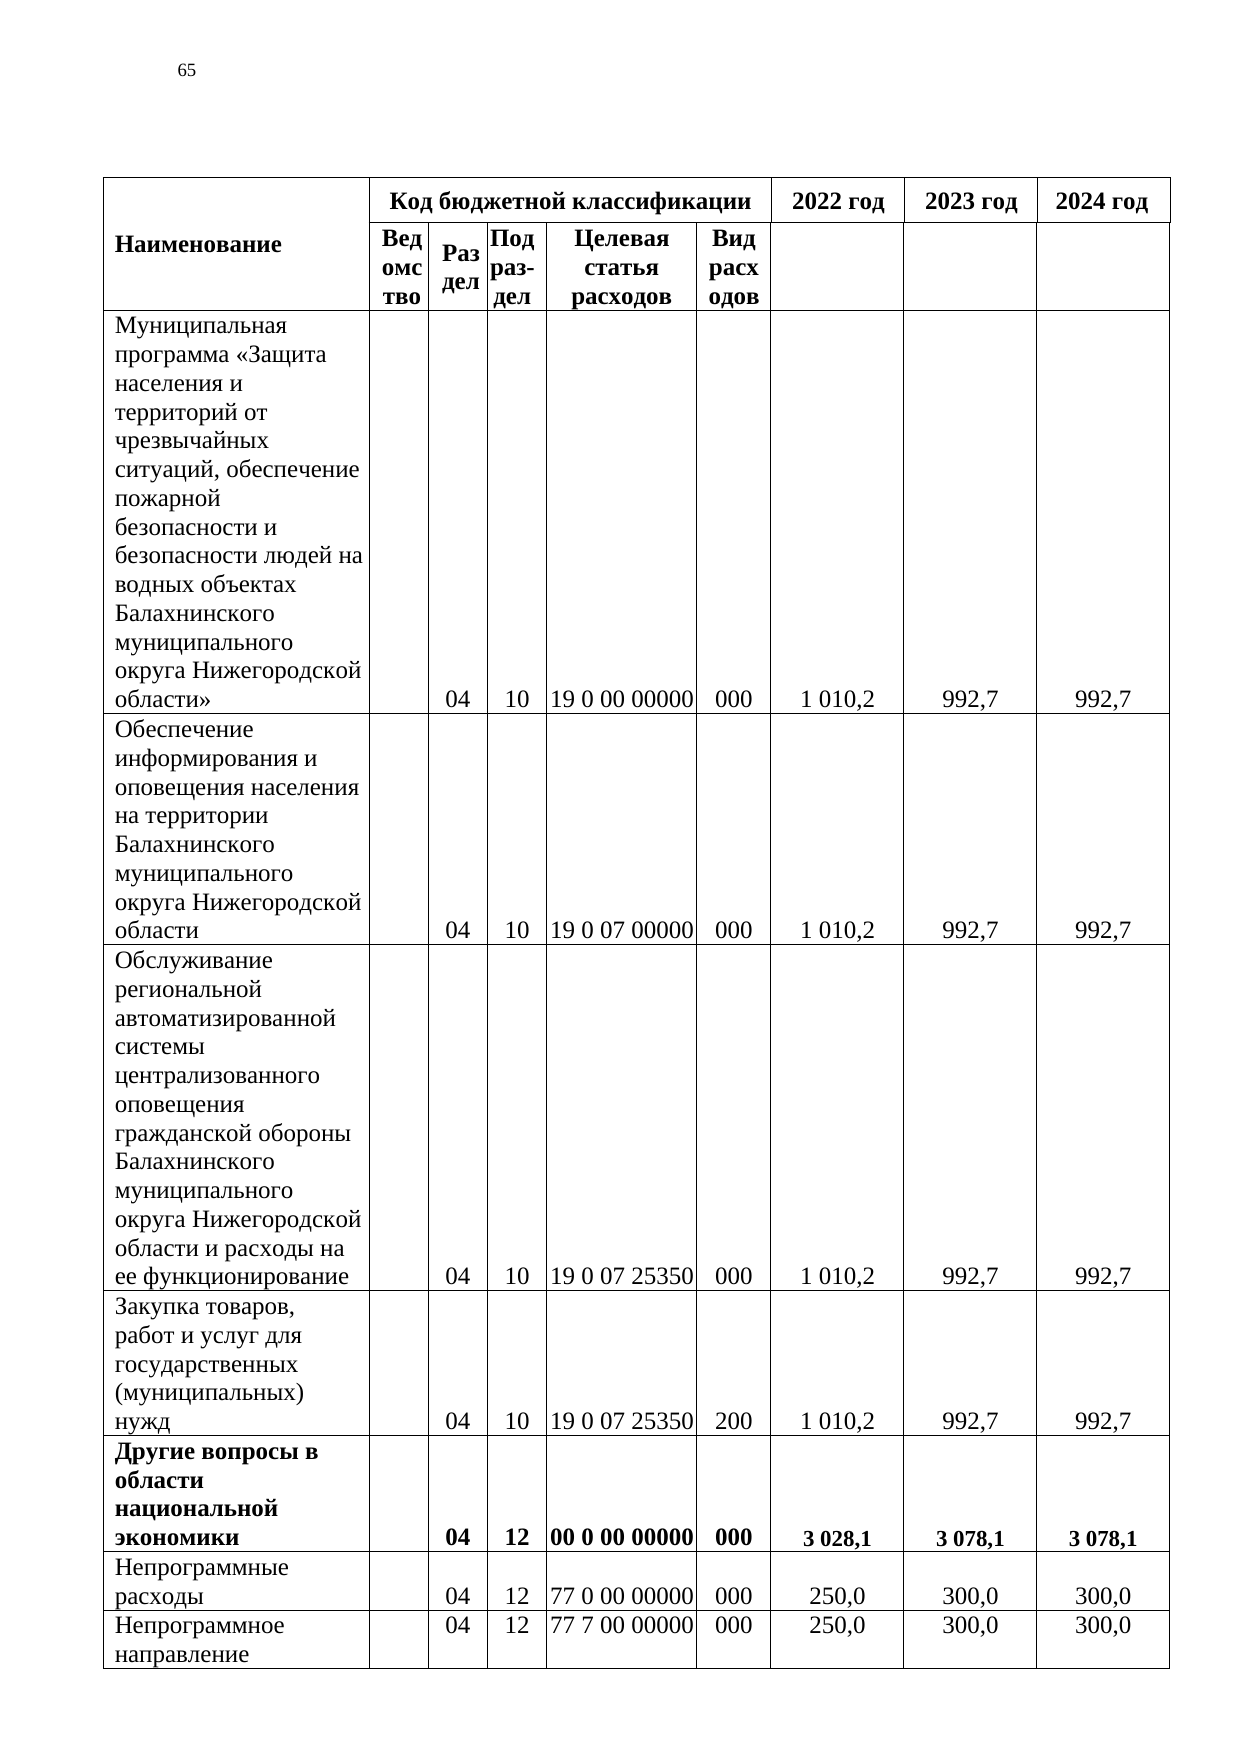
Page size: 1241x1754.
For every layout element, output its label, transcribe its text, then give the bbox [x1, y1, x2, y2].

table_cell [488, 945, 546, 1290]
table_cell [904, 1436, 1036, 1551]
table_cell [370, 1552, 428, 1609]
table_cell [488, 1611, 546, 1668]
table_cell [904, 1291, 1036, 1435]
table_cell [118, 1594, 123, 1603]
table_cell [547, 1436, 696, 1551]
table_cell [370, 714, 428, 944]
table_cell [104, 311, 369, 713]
table_cell Вед омс тво [370, 223, 428, 309]
table_cell [904, 223, 1036, 309]
table_header 2024 год [1038, 178, 1170, 222]
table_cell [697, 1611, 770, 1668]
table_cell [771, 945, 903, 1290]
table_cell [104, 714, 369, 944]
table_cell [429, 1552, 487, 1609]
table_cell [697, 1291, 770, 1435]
table_cell Подраз-дел [488, 223, 546, 309]
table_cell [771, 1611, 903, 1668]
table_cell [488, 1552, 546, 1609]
table_header 2022 год [772, 178, 904, 222]
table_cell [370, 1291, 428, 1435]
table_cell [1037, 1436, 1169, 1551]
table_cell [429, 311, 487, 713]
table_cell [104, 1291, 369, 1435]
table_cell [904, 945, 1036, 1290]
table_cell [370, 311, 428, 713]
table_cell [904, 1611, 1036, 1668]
table_header Код бюджетной классификации [370, 178, 771, 222]
table_header 2023 год [905, 178, 1037, 222]
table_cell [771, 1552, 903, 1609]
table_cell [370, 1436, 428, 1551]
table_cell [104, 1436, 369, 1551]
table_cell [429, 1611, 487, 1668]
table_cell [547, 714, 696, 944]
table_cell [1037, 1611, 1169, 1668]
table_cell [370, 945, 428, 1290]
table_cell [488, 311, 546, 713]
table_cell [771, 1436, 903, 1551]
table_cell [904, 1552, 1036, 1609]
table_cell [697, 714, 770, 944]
table_cell [771, 223, 903, 309]
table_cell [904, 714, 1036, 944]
table_header Наименование [104, 178, 369, 309]
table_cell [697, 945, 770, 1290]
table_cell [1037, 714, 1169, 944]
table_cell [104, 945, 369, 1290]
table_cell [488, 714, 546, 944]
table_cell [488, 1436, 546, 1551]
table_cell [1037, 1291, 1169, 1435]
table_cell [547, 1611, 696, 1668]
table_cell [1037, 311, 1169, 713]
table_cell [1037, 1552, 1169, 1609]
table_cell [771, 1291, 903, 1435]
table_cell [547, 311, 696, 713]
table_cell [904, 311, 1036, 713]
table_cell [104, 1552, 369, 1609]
table_cell [1037, 223, 1169, 309]
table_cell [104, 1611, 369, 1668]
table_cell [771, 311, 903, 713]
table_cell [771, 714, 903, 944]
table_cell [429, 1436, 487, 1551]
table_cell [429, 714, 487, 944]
table_cell Вид расходов [697, 223, 770, 309]
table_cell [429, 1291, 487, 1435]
table_cell Раз дел [429, 223, 487, 309]
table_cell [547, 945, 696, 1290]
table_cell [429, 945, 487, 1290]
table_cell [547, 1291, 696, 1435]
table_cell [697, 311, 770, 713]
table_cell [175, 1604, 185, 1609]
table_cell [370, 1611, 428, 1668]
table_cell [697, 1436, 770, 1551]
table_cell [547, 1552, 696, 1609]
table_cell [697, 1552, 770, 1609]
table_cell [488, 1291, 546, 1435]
table_cell Целевая статья расходов [547, 223, 696, 309]
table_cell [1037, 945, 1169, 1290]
